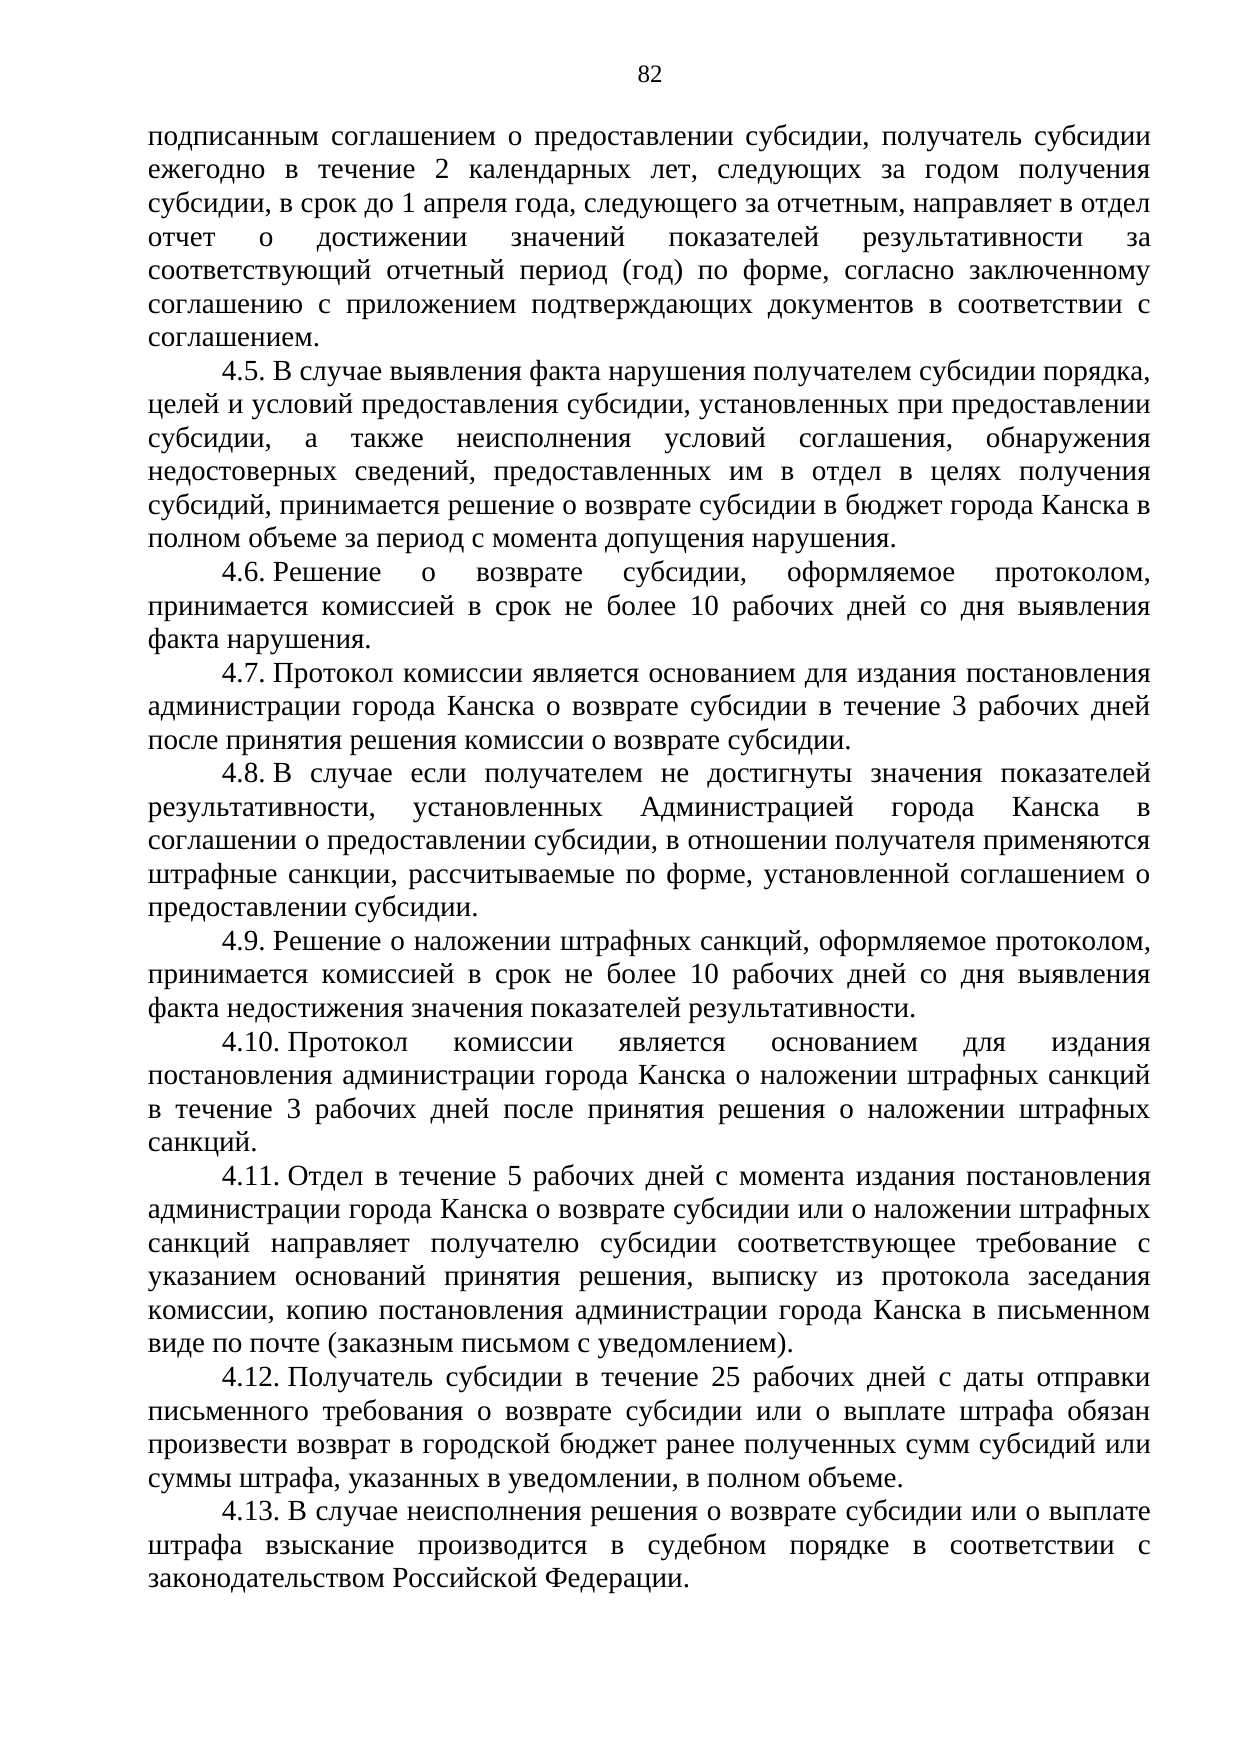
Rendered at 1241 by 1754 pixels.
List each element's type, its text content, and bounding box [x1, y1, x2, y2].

list В случае неисполнения решения о возврате субсидии или о выплате штрафа взыскание производится в судебном порядке в соответствии с законодательством Российской Федерации. [148, 1493, 1152, 1594]
list В случае если получателем не достигнуты значения показателей результативности, установленных Администрацией города Канска в соглашении о предоставлении субсидии, в отношении получателя применяются штрафные санкции, рассчитываемые по форме, установленной соглашением о предоставлении субсидии. [148, 755, 1152, 923]
list Решение о наложении штрафных санкций, оформляемое протоколом, принимается комиссией в срок не более 10 рабочих дней со дня выявления факта недостижения значения показателей результативности. [148, 923, 1152, 1024]
list Протокол комиссии является основанием для издания постановления администрации города Канска о возврате субсидии в течение 3 рабочих дней после принятия решения комиссии о возврате субсидии. [148, 655, 1152, 755]
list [148, 118, 1152, 353]
list Протокол комиссии является основанием для издания постановления администрации города Канска о наложении штрафных санкций в течение 3 рабочих дней после принятия решения о наложении штрафных санкций. [148, 1024, 1152, 1158]
list Решение о возврате субсидии, оформляемое протоколом, принимается комиссией в срок не более 10 рабочих дней со дня выявления факта нарушения. [148, 554, 1152, 655]
list Получатель субсидии в течение 25 рабочих дней с даты отправки письменного требования о возврате субсидии или о выплате штрафа обязан произвести возврат в городской бюджет ранее полученных сумм субсидий или суммы штрафа, указанных в уведомлении, в полном объеме. [148, 1359, 1152, 1493]
list Отдел в течение 5 рабочих дней с момента издания постановления администрации города Канска о возврате субсидии или о наложении штрафных санкций направляет получателю субсидии соответствующее требование с указанием оснований принятия решения, выписку из протокола заседания комиссии, копию постановления администрации города Канска в письменном виде по почте (заказным письмом с уведомлением). [148, 1158, 1152, 1359]
list В случае выявления факта нарушения получателем субсидии порядка, целей и условий предоставления субсидии, установленных при предоставлении субсидии, а также неисполнения условий соглашения, обнаружения недостоверных сведений, предоставленных им в отдел в целях получения субсидий, принимается решение о возврате субсидии в бюджет города Канска в полном объеме за период с момента допущения нарушения. [148, 353, 1152, 554]
